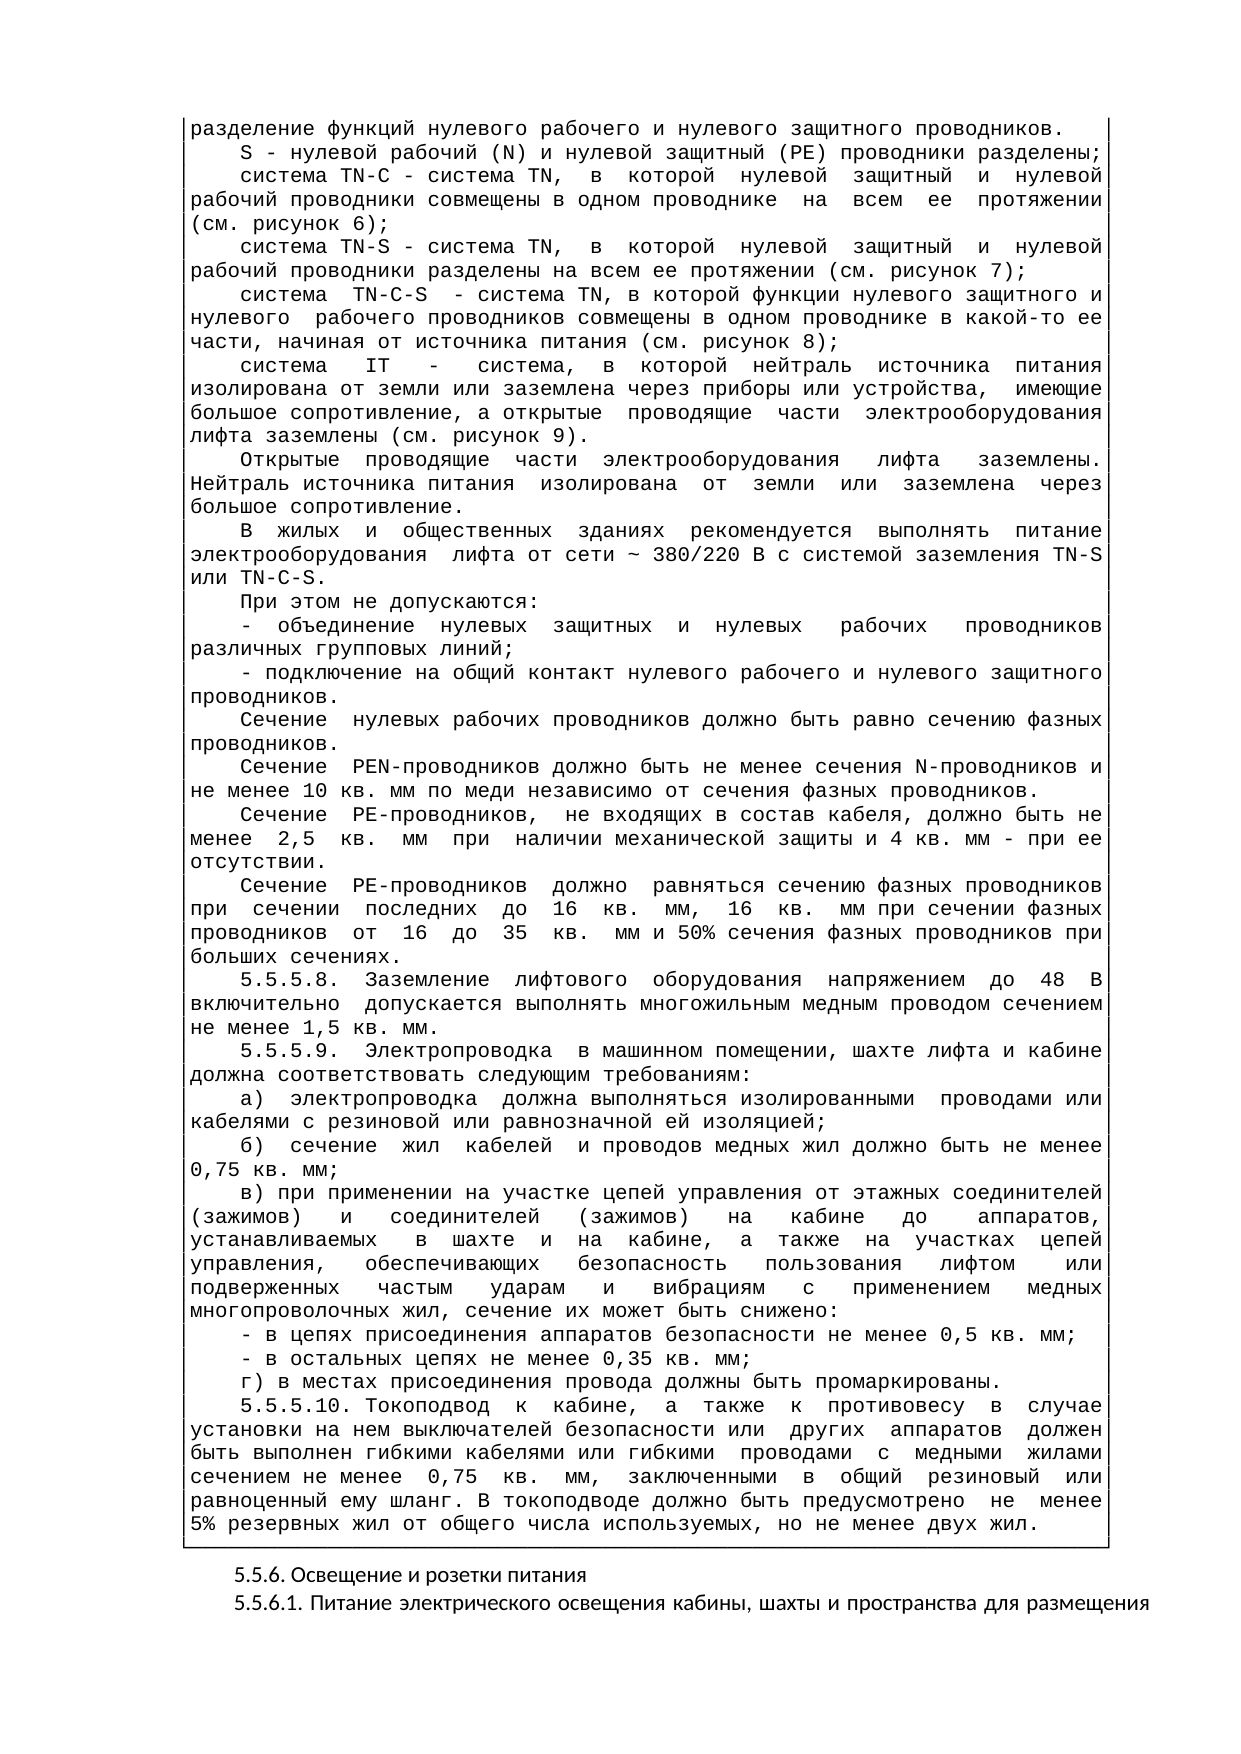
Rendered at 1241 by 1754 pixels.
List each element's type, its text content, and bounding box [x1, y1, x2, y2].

text │нулевого рабочего проводников совмещены в одном проводнике в какой-то ее│ [177, 307, 1152, 331]
text │части, начиная от источника питания (см. рисунок 8); │ [184, 331, 1108, 354]
text │проводников. │ [1109, 686, 1152, 709]
text │или TN-C-S. │ [177, 567, 1152, 591]
text │равноценный ему шланг. В токоподводе должно быть предусмотрено не менее│ [177, 1489, 1152, 1513]
text │не менее 1,5 кв. мм. │ [184, 1017, 1108, 1040]
text │ - в остальных цепях не менее 0,35 кв. мм; │ [184, 1348, 1108, 1371]
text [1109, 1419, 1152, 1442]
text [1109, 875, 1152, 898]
text │Нейтраль источника питания изолирована от земли или заземлена через│ [184, 473, 1108, 496]
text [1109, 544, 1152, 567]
text │0,75 кв. мм; │ [177, 1158, 1152, 1182]
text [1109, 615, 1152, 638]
text │ система TN-C - система TN, в которой нулевой защитный и нулевой│ [177, 165, 1152, 189]
text │установки на нем выключателей безопасности или других аппаратов должен│ [184, 1419, 1108, 1442]
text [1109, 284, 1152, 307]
text │изолирована от земли или заземлена через приборы или устройства, имеющие│ [177, 378, 1152, 402]
text │подверженных частым ударам и вибрациям с применением медных│ [184, 1277, 1108, 1300]
text │ Сечение PEN-проводников должно быть не менее сечения N-проводников и│ [177, 757, 1152, 780]
text │(зажимов) и соединителей (зажимов) на кабине до аппаратов,│ [184, 1206, 1108, 1229]
text │электрооборудования лифта от сети ~ 380/220 В с системой заземления TN-S│ [184, 544, 1108, 567]
text │ - объединение нулевых защитных и нулевых рабочих проводников│ [184, 615, 1108, 638]
text │управления, обеспечивающих безопасность пользования лифтом или│ [177, 1253, 1152, 1277]
text │ а) электропроводка должна выполняться изолированными проводами или│ [184, 1088, 1108, 1111]
text │проводников. │ [184, 733, 1108, 757]
text │рабочий проводники совмещены в одном проводнике на всем ее протяжении│ [177, 189, 1152, 213]
text │больших сечениях. │ [184, 946, 1108, 969]
text │ Сечение нулевых рабочих проводников должно быть равно сечению фазных│ [177, 709, 1152, 733]
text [177, 1588, 1152, 1617]
text │ Открытые проводящие части электрооборудования лифта заземлены.│ [177, 449, 1152, 473]
text │многопроволочных жил, сечение их может быть снижено: │ [177, 1300, 1152, 1324]
text │ 5.5.5.9. Электропроводка в машинном помещении, шахте лифта и кабине│ [177, 1040, 1152, 1064]
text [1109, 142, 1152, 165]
text │отсутствии. │ [177, 851, 1152, 875]
text │ В жилых и общественных зданиях рекомендуется выполнять питание│ [177, 520, 1152, 544]
text │ Сечение PE-проводников, не входящих в состав кабеля, должно быть не│ [184, 804, 1108, 827]
text │разделение функций нулевого рабочего и нулевого защитного проводников. │ [177, 118, 1152, 142]
text │рабочий проводники разделены на всем ее протяжении (см. рисунок 7); │ [177, 260, 1152, 284]
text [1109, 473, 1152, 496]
text │ система TN-C-S - система TN, в которой функции нулевого защитного и│ [184, 284, 1108, 307]
text │5% резервных жил от общего числа используемых, но не менее двух жил. │ [177, 1513, 1152, 1537]
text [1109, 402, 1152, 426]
text │проводников от 16 до 35 кв. мм и 50% сечения фазных проводников при│ [177, 922, 1152, 946]
text │большое сопротивление, а открытые проводящие части электрооборудования│ [184, 402, 1108, 426]
text │ 5.5.5.8. Заземление лифтового оборудования напряжением до 48 В│ [177, 969, 1152, 993]
text │ При этом не допускаются: │ [177, 591, 1152, 615]
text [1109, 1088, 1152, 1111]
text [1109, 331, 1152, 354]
text │ 5.5.5.10. Токоподвод к кабине, а также к противовесу в случае│ [177, 1395, 1152, 1419]
text │ - в цепях присоединения аппаратов безопасности не менее 0,5 кв. мм; │ [177, 1324, 1152, 1348]
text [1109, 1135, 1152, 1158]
text │большое сопротивление. │ [177, 496, 1152, 520]
text │ б) сечение жил кабелей и проводов медных жил должно быть не менее│ [184, 1135, 1108, 1158]
text │включительно допускается выполнять многожильным медным проводом сечением│ [177, 993, 1152, 1017]
text │ - подключение на общий контакт нулевого рабочего и нулевого защитного│ [177, 662, 1152, 686]
text │при сечении последних до 16 кв. мм, 16 кв. мм при сечении фазных│ [177, 898, 1152, 922]
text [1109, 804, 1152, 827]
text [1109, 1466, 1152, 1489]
text │кабелями с резиновой или равнозначной ей изоляцией; │ [177, 1111, 1152, 1135]
text │сечением не менее 0,75 кв. мм, заключенными в общий резиновый или│ [184, 1466, 1108, 1489]
text │лифта заземлены (см. рисунок 9). │ [177, 426, 1152, 449]
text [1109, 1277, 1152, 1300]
text │быть выполнен гибкими кабелями или гибкими проводами с медными жилами│ [177, 1442, 1152, 1466]
text │устанавливаемых в шахте и на кабине, а также на участках цепей│ [177, 1229, 1152, 1253]
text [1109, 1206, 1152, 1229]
text │ система IT - система, в которой нейтраль источника питания│ [177, 354, 1152, 378]
text │ г) в местах присоединения провода должны быть промаркированы. │ [177, 1371, 1152, 1395]
text │проводников. │ [1109, 733, 1152, 757]
text │проводников. │ [184, 686, 1108, 709]
text │менее 2,5 кв. мм при наличии механической защиты и 4 кв. мм - при ее│ [177, 827, 1152, 851]
text │ S - нулевой рабочий (N) и нулевой защитный (PE) проводники разделены;│ [184, 142, 1108, 165]
text │ Сечение PE-проводников должно равняться сечению фазных проводников│ [184, 875, 1108, 898]
text │различных групповых линий; │ [177, 638, 1152, 662]
text │(см. рисунок 6); │ [184, 213, 1108, 236]
text │не менее 10 кв. мм по меди независимо от сечения фазных проводников. │ [177, 780, 1152, 804]
text 5.5.6. Освещение и розетки питания [177, 1561, 1152, 1588]
text │ система TN-S - система TN, в которой нулевой защитный и нулевой│ [177, 236, 1152, 260]
text │должна соответствовать следующим требованиям: │ [177, 1064, 1152, 1088]
text └─────────────────────────────────────────────────────────────────────────┘ [177, 1537, 1152, 1561]
text │ в) при применении на участке цепей управления от этажных соединителей│ [177, 1182, 1152, 1206]
